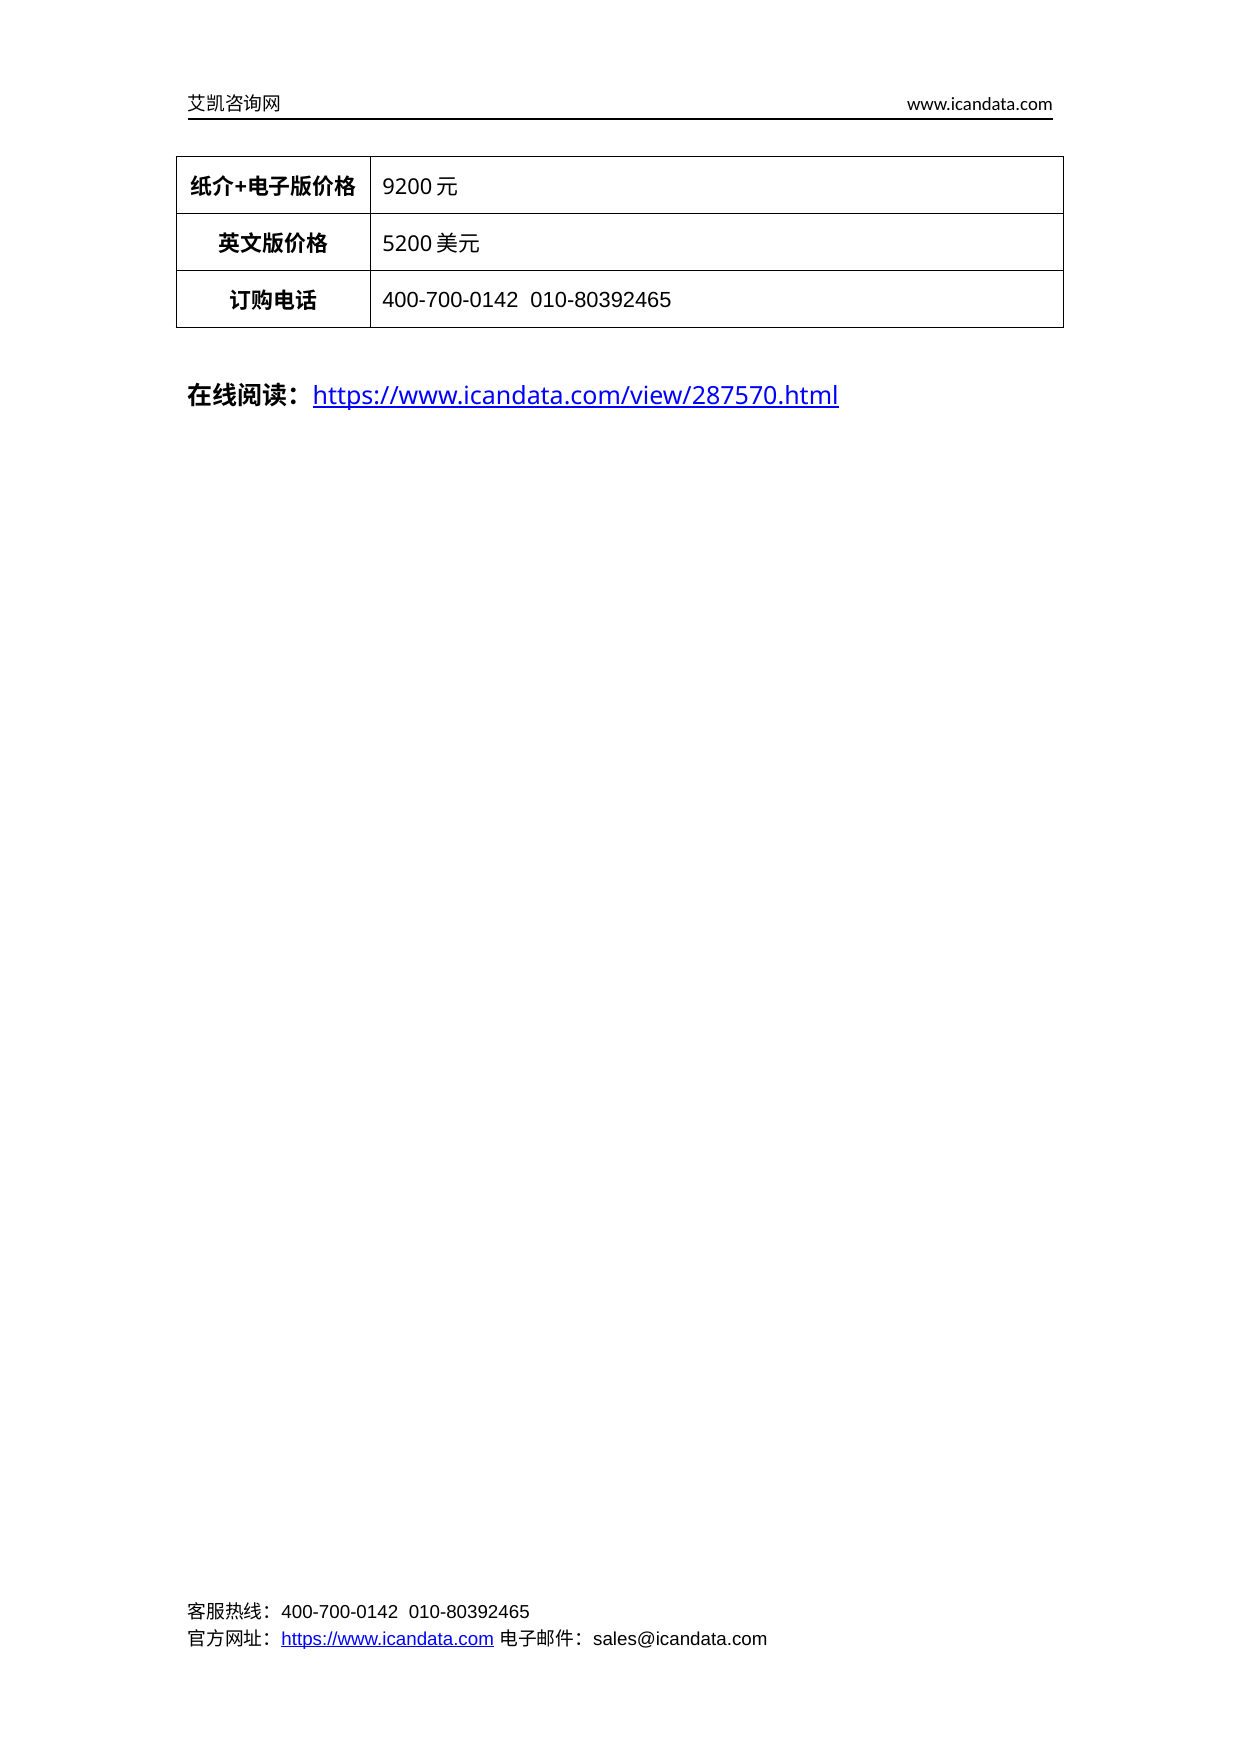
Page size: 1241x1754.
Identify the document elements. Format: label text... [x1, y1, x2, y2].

table_cell 9200元 [371, 157, 1063, 213]
text 在线阅读：https://www.icandata.com/view/287570.html [187, 361, 1053, 426]
table_cell 5200美元 [371, 214, 1063, 270]
table_cell 400-700-0142 010-80392465 [371, 271, 1063, 327]
table_cell 纸介+电子版价格 [177, 157, 370, 213]
table_cell 英文版价格 [177, 214, 370, 270]
table_cell 订购电话 [177, 271, 370, 327]
